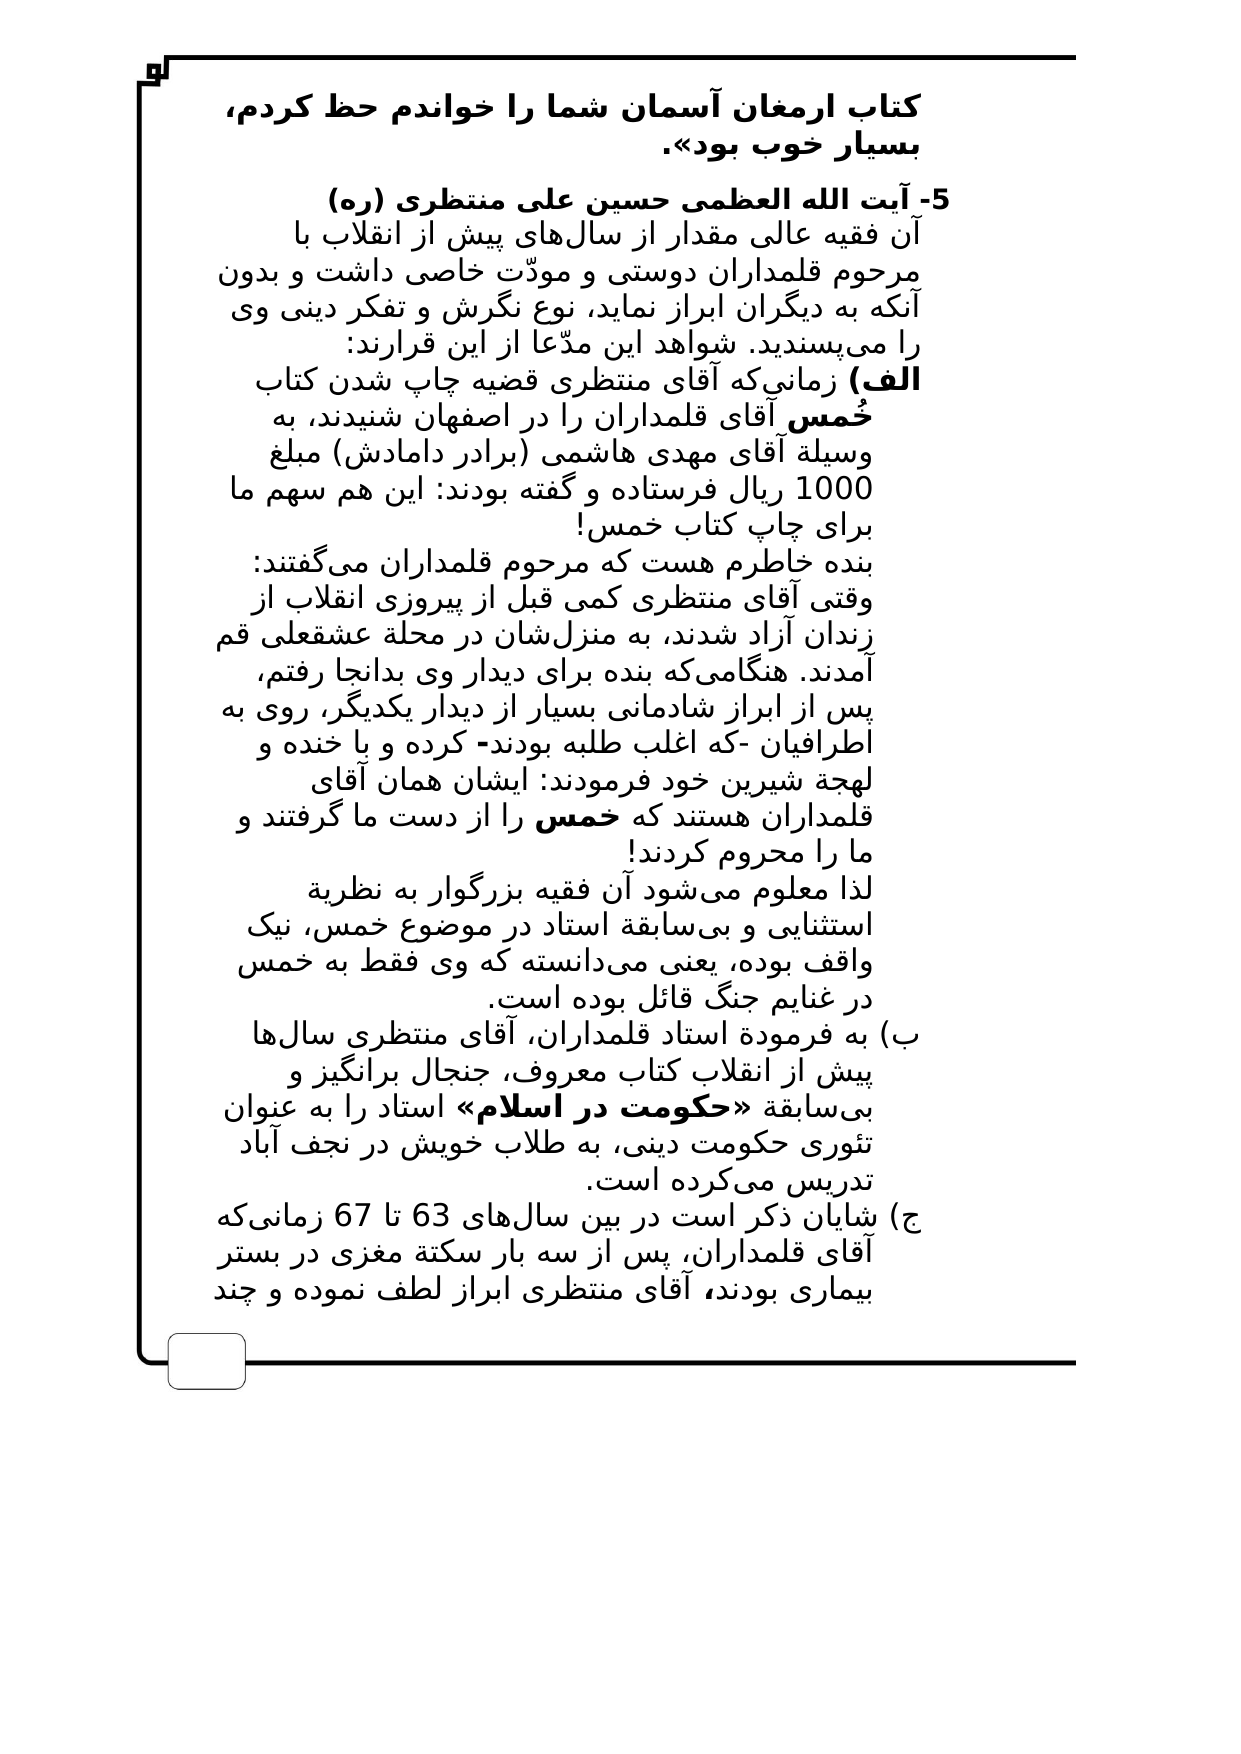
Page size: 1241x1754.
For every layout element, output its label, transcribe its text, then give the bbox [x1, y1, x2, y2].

text ب) به فرمودة استاد قلمداران، آقای منتظری سال‌ها پیش از انقلاب کتاب معروف، جنجال برانگیز و بی‌سابقة «حکومت در اسلام» استاد را به عنوان تئوری حکومت دینی، به طلاب خویش در نجف آباد تدریس می‌کرده است. [213, 1016, 921, 1197]
text آن فقیه عالی مقدار از سال‌های پیش از انقلاب با مرحوم قلمداران دوستی و مودّت خاصی داشت و بدون آنکه به دیگران ابراز نماید، نوع نگرش و تفکر دینی وی را می‌پسندید. شواهد این مدّعا از این قرارند:. [213, 216, 921, 361]
text 5- آيت الله العظمی حسين علی منتظری (ره) [213, 186, 951, 216]
text بنده خاطرم هست که مرحوم قلمداران می‌گفتند: وقتی آقای منتظری کمی قبل از پیروزی انقلاب از زندان آزاد شدند، به منزل‌شان در محلة عشقعلی قم آمدند. هنگامی‌که بنده برای دیدار وی بدانجا رفتم، پس از ابراز شادمانی بسیار از دیدار یکدیگر، روی به اطرافیان -که اغلب طلبه بودند- کرده و با خنده و لهجة شیرین خود فرمودند: ایشان همان آقای قلمداران هستند که خمس را از دست ما گرفتند و ما را محروم کردند! [213, 543, 874, 870]
text الف) زمانی‌که آقای منتظری قضیه چاپ شدن کتاب خُمس آقای قلمداران را در اصفهان شنیدند، به وسیلة آقای مهدی هاشمی (برادر دامادش) مبلغ 1000 ریال فرستاده و گفته بودند: این هم سهم ما برای چاپ کتاب خمس! [213, 361, 921, 543]
picture [71, 0, 1076, 1421]
text لذا معلوم می‌شود آن فقیه بزرگوار به نظریة استثنایی و بی‌سابقة استاد در موضوع خمس، نیک واقف بوده، یعنی می‌دانسته که وی فقط به خمس در غنایم جنگ قائل بوده است. [213, 870, 874, 1016]
